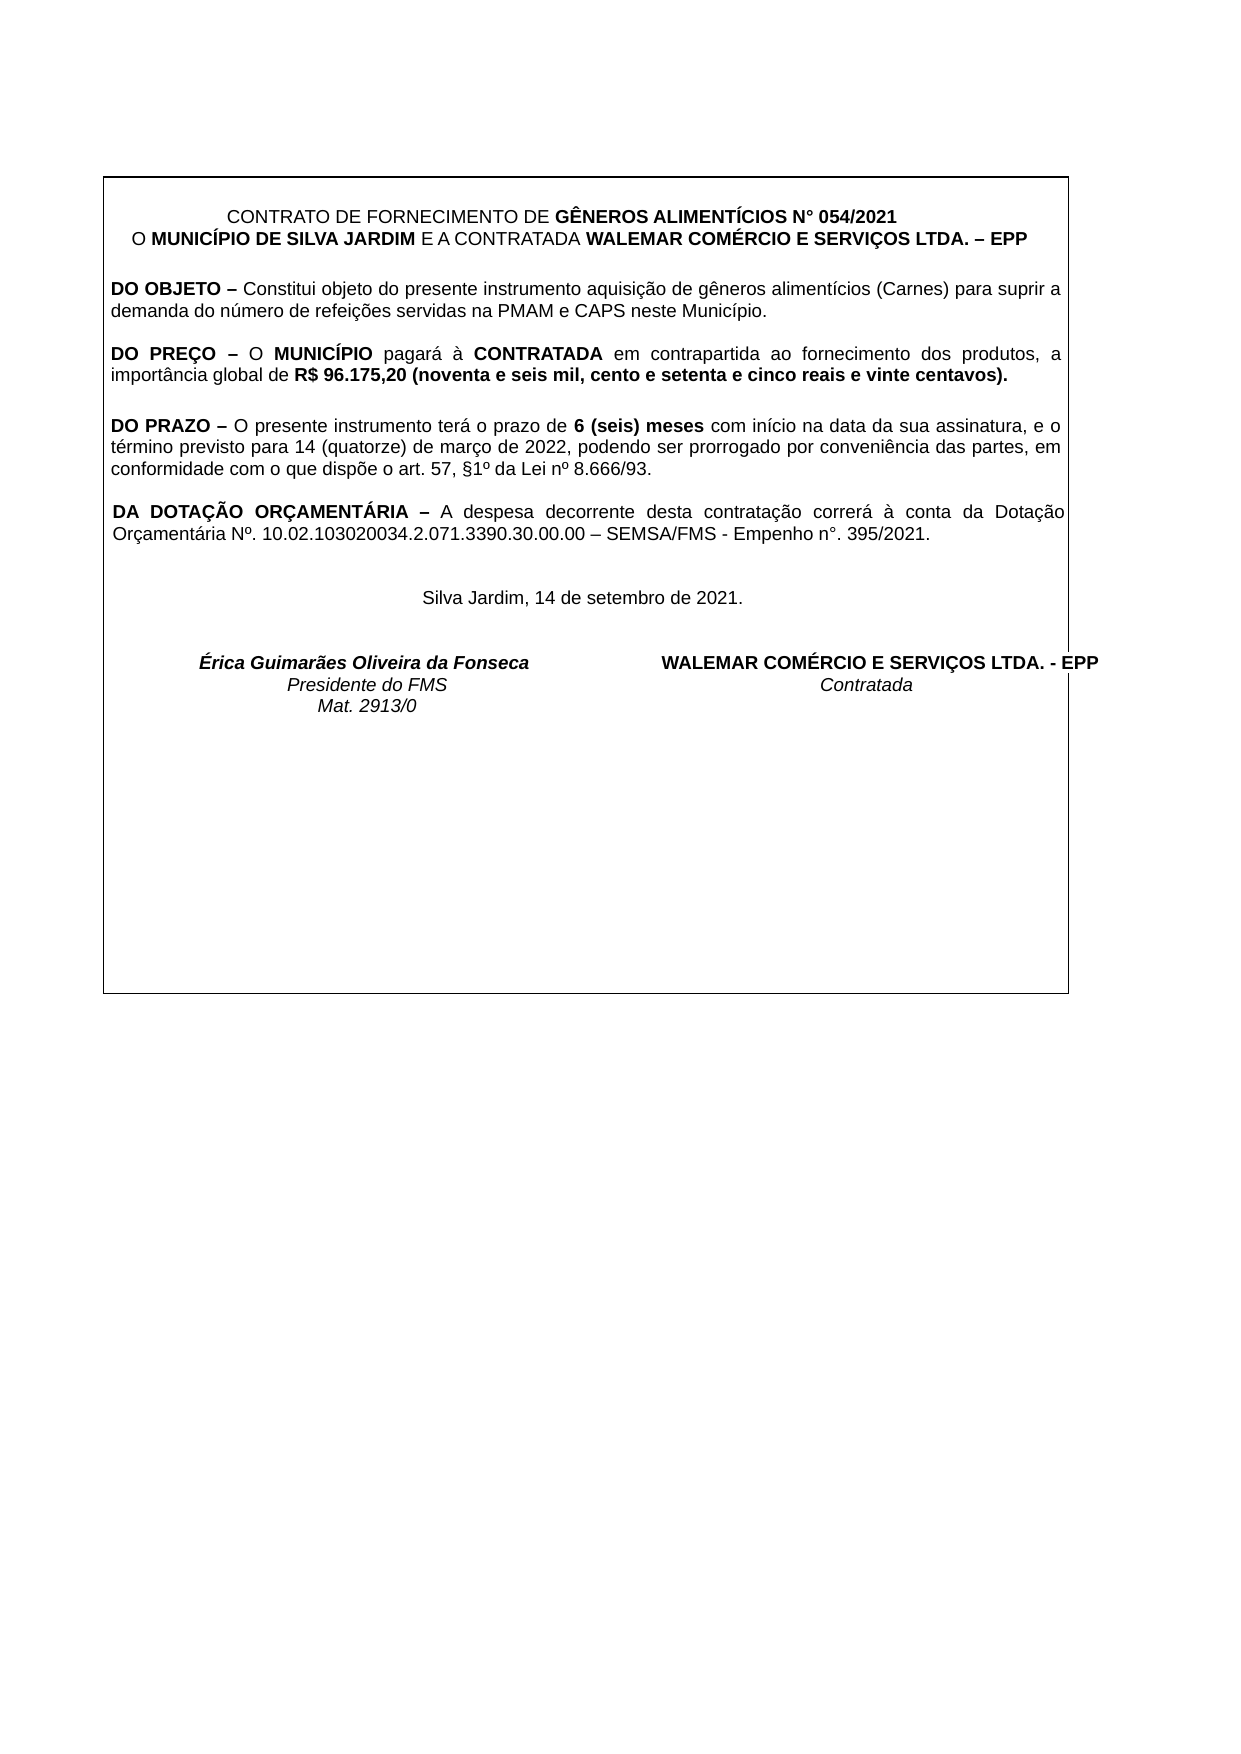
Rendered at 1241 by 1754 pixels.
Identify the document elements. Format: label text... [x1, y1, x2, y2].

table_header CONTRATO DE FORNECIMENTO DE GÊNEROS ALIMENTÍCIOS N° 054/2021 O MUNICÍPIO DE SILVA JARDIM E A CONTRATADA WALEMAR COMÉRCIO E SERVIÇOS LTDA. – EPP DO OBJETO – Constitui objeto do presente instrumento aquisição de gêneros alimentícios (Carnes) para suprir a demanda do número de refeições servidas na PMAM e CAPS neste Município. DO PREÇO – O MUNICÍPIO pagará à CONTRATADA em contrapartida ao fornecimento dos produtos, a importância global de R$ 96.175,20 (noventa e seis mil, cento e setenta e cinco reais e vinte centavos). DO PRAZO – O presente instrumento terá o prazo de 6 (seis) meses com início na data da sua assinatura, e o término previsto para 14 (quatorze) de março de 2022, podendo ser prorrogado por conveniência das partes, em conformidade com o que dispõe o art. 57, §1º da Lei nº 8.666/93. DA DOTAÇÃO ORÇAMENTÁRIA – A despesa decorrente desta contratação correrá à conta da Dotação Orçamentária Nº. 10.02.103020034.2.071.3390.30.00.00 – SEMSA/FMS - Empenho n°. 395/2021. Silva Jardim, 14 de setembro de 2021. [104, 178, 1068, 993]
